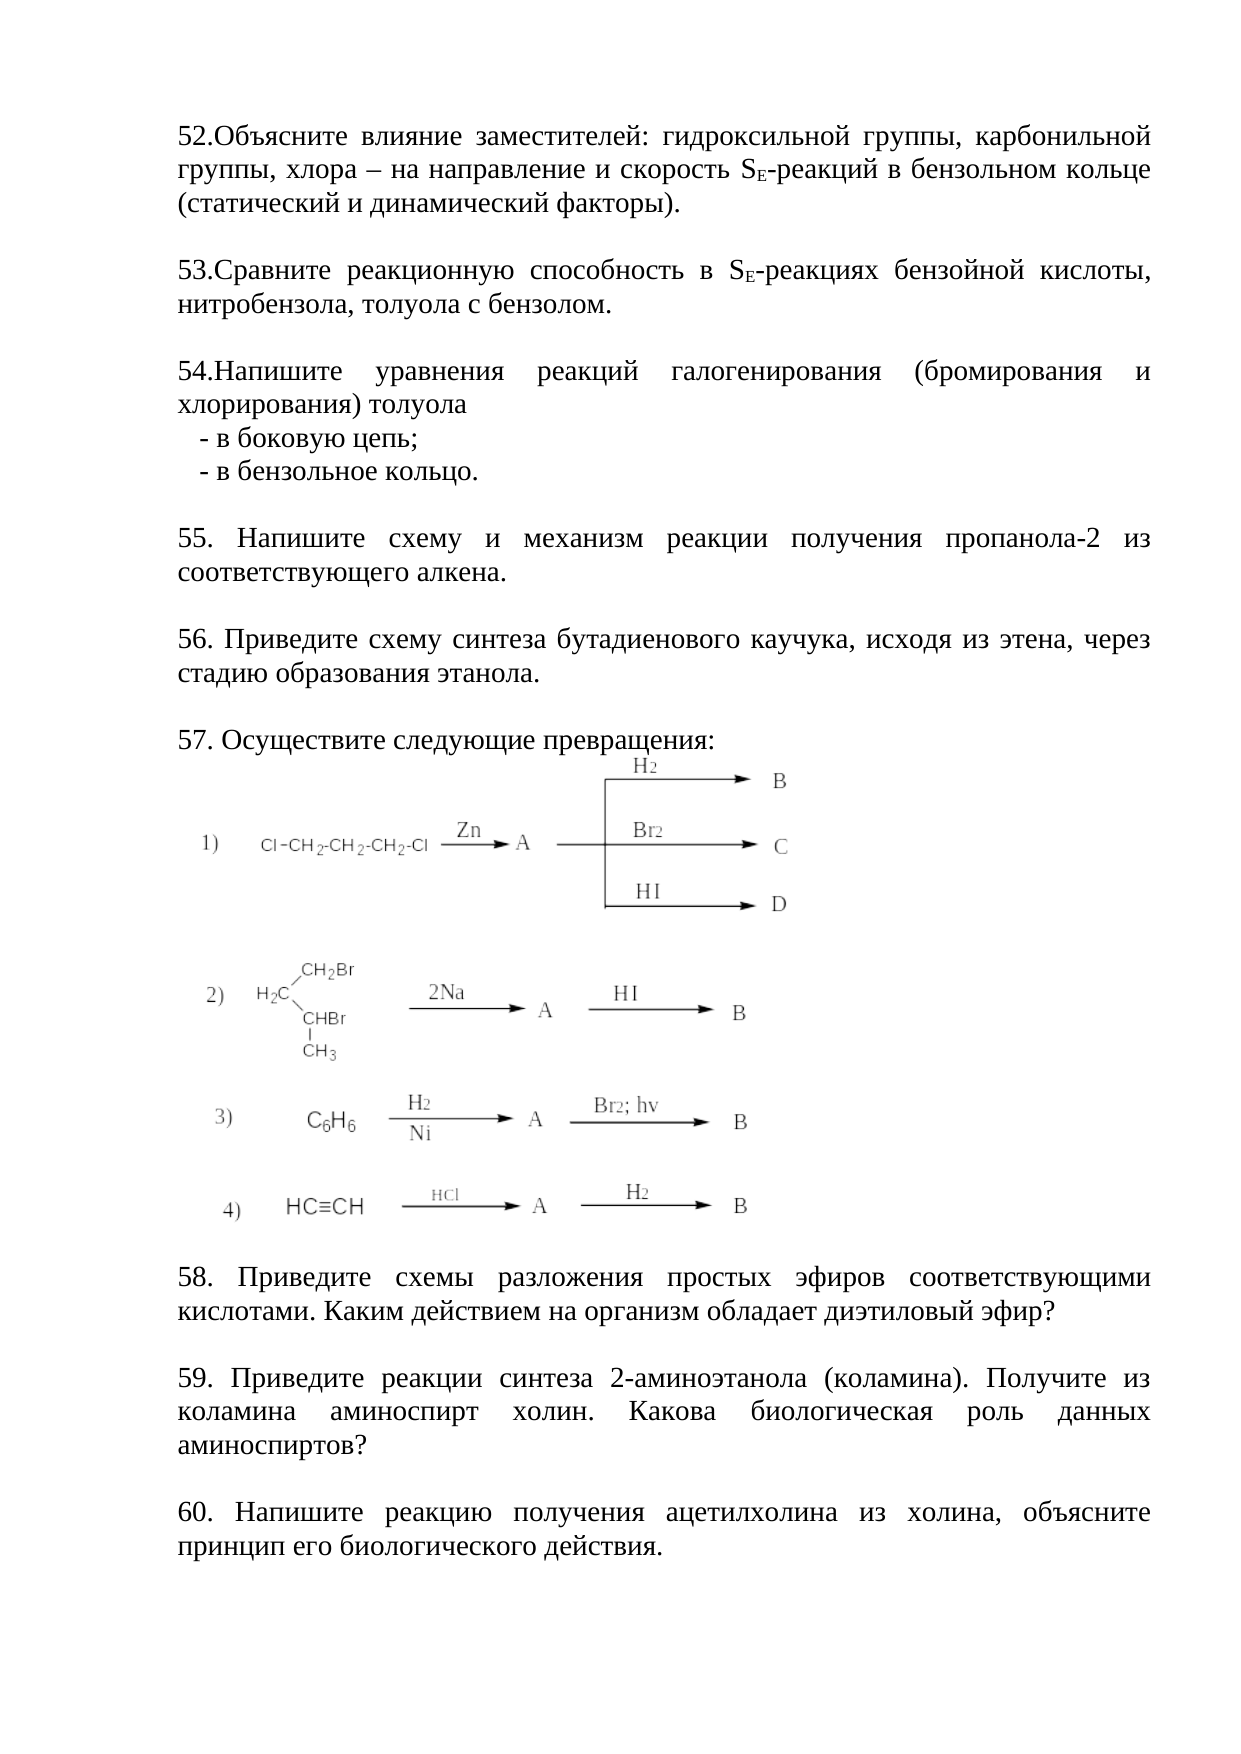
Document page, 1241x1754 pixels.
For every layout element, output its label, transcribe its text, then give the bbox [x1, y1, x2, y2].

text 54.Напишите уравнения реакций галогенирования (бромирования и хлорирования) толуола [177, 353, 1152, 420]
text 58. Приведите схемы разложения простых эфиров соответствующими кислотами. Каким действием на организм обладает диэтиловый эфир? [177, 1259, 1152, 1326]
text 60. Напишите реакцию получения ацетилхолина из холина, объясните принцип его биологического действия. [177, 1494, 1152, 1561]
text 57. Осуществите следующие превращения: [177, 722, 1152, 755]
text - в боковую цепь; [177, 420, 1152, 453]
text 53.Сравните реакционную способность в SE-реакциях бензойной кислоты, нитробензола, толуола с бензолом. [177, 252, 1152, 319]
text 56. Приведите схему синтеза бутадиенового каучука, исходя из этена, через стадию образования этанола. [177, 621, 1152, 688]
text 52.Объясните влияние заместителей: гидроксильной группы, карбонильной группы, хлора – на направление и скорость SE-реакций в бензольном кольце (статический и динамический факторы). [177, 118, 1152, 219]
text - в бензольное кольцо. [177, 453, 1152, 487]
text 59. Приведите реакции синтеза 2-аминоэтанола (коламина). Получите из коламина аминоспирт холин. Какова биологическая роль данных аминоспиртов? [177, 1360, 1152, 1461]
text 55. Напишите схему и механизм реакции получения пропанола-2 из соответствующего алкена. [177, 521, 1152, 588]
